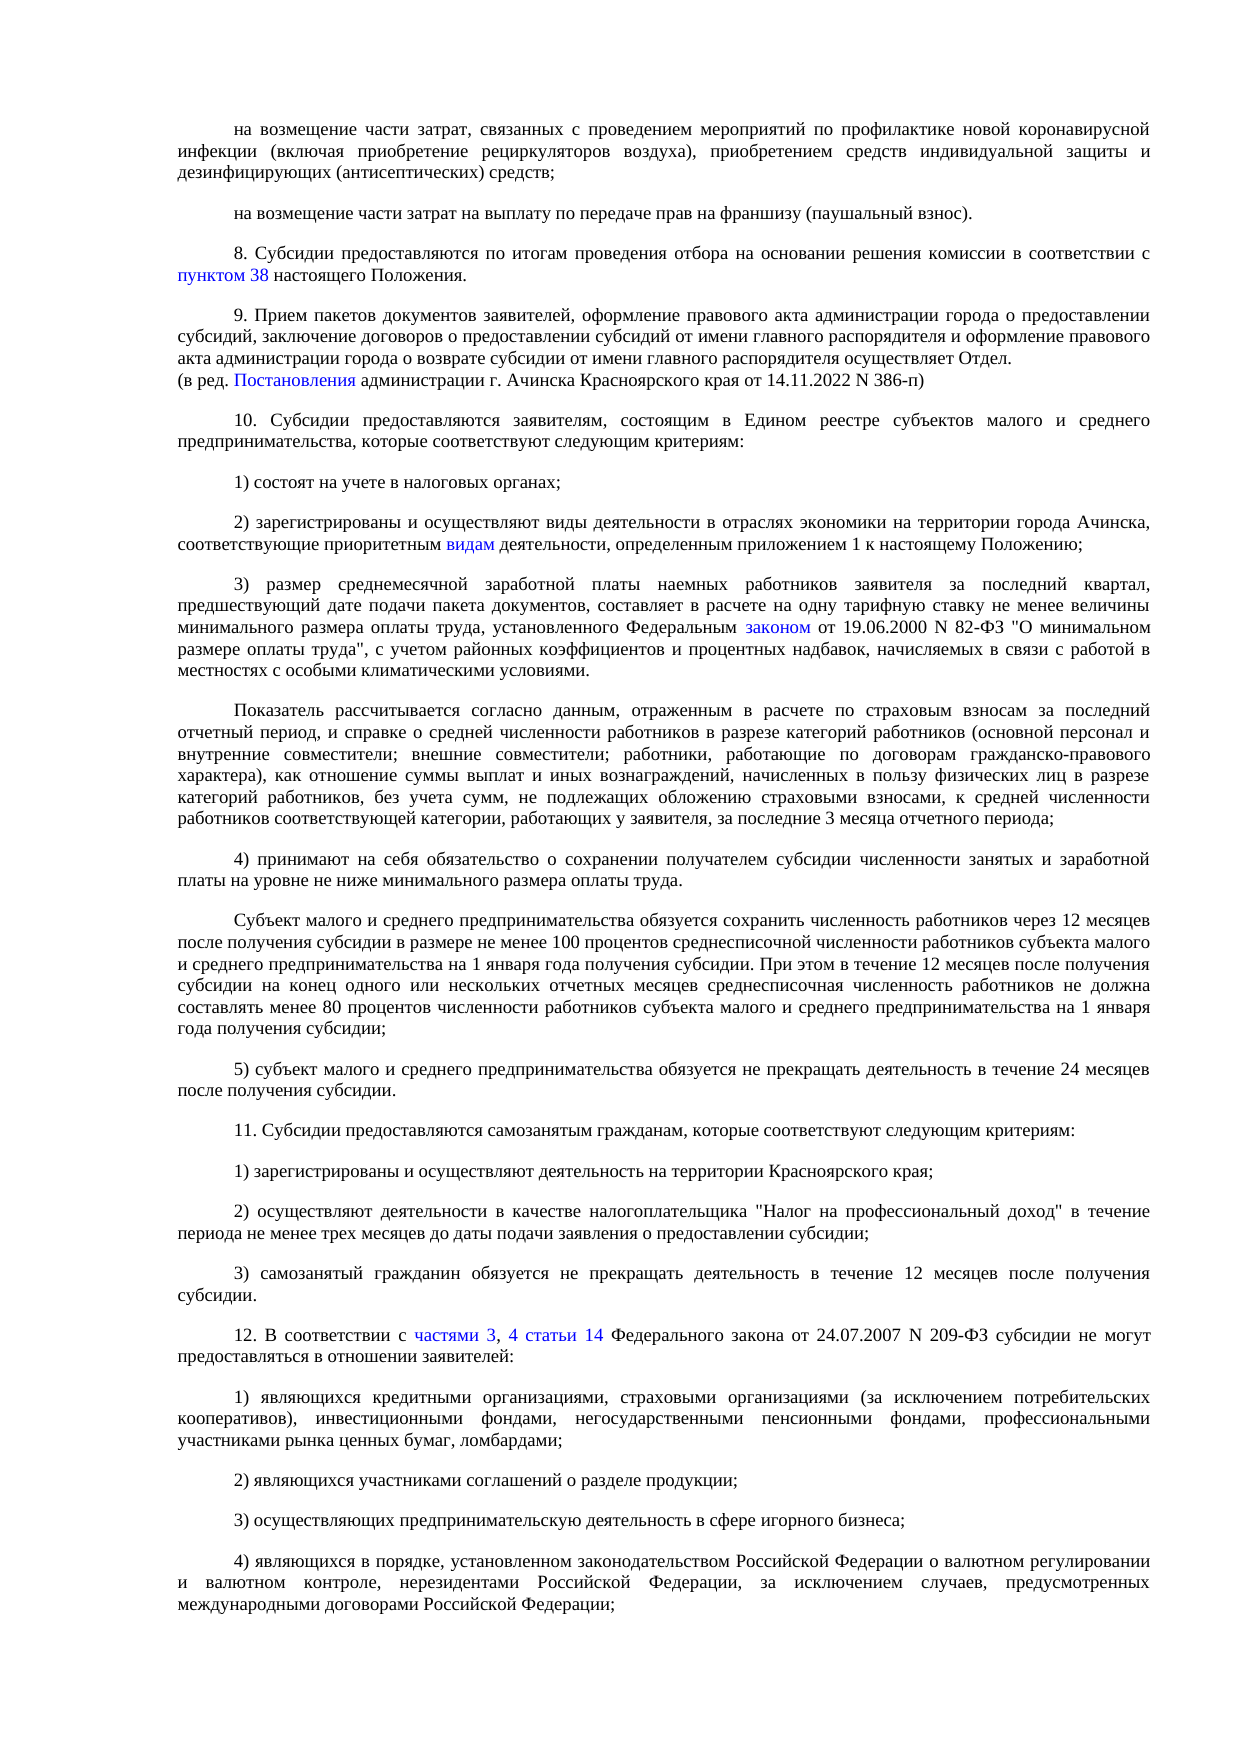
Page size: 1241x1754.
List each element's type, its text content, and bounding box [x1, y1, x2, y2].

text на возмещение части затрат на выплату по передаче прав на франшизу (паушальный взнос). [177, 202, 1152, 223]
text Показатель рассчитывается согласно данным, отраженным в расчете по страховым взносам за последний отчетный период, и справке о средней численности работников в разрезе категорий работников (основной персонал и внутренние совместители; внешние совместители; работники, работающие по договорам гражданско-правового характера), как отношение суммы выплат и иных вознаграждений, начисленных в пользу физических лиц в разрезе категорий работников, без учета сумм, не подлежащих обложению страховыми взносами, к средней численности работников соответствующей категории, работающих у заявителя, за последние 3 месяца отчетного периода; [177, 699, 1152, 829]
text 5) субъект малого и среднего предпринимательства обязуется не прекращать деятельность в течение 24 месяцев после получения субсидии. [177, 1057, 1152, 1101]
text 9. Прием пакетов документов заявителей, оформление правового акта администрации города о предоставлении субсидий, заключение договоров о предоставлении субсидий от имени главного распорядителя и оформление правового акта администрации города о возврате субсидии от имени главного распорядителя осуществляет Отдел. [177, 304, 1152, 368]
text 3) самозанятый гражданин обязуется не прекращать деятельность в течение 12 месяцев после получения субсидии. [177, 1262, 1152, 1305]
text 3) осуществляющих предпринимательскую деятельность в сфере игорного бизнеса; [177, 1509, 1152, 1531]
text 4) являющихся в порядке, установленном законодательством Российской Федерации о валютном регулировании и валютном контроле, нерезидентами Российской Федерации, за исключением случаев, предусмотренных международными договорами Российской Федерации; [177, 1550, 1152, 1614]
text 10. Субсидии предоставляются заявителям, состоящим в Едином реестре субъектов малого и среднего предпринимательства, которые соответствуют следующим критериям: [177, 409, 1152, 452]
text 8. Субсидии предоставляются по итогам проведения отбора на основании решения комиссии в соответствии с пунктом 38 настоящего Положения. [177, 242, 1152, 285]
text 2) являющихся участниками соглашений о разделе продукции; [177, 1469, 1152, 1491]
text 1) являющихся кредитными организациями, страховыми организациями (за исключением потребительских кооперативов), инвестиционными фондами, негосударственными пенсионными фондами, профессиональными участниками рынка ценных бумаг, ломбардами; [177, 1386, 1152, 1450]
text 4) принимают на себя обязательство о сохранении получателем субсидии численности занятых и заработной платы на уровне не ниже минимального размера оплаты труда. [177, 847, 1152, 891]
text на возмещение части затрат, связанных с проведением мероприятий по профилактике новой коронавирусной инфекции (включая приобретение рециркуляторов воздуха), приобретением средств индивидуальной защиты и дезинфицирующих (антисептических) средств; [177, 118, 1152, 183]
text 3) размер среднемесячной заработной платы наемных работников заявителя за последний квартал, предшествующий дате подачи пакета документов, составляет в расчете на одну тарифную ставку не менее величины минимального размера оплаты труда, установленного Федеральным законом от 19.06.2000 N 82-ФЗ "О минимальном размере оплаты труда", с учетом районных коэффициентов и процентных надбавок, начисляемых в связи с работой в местностях с особыми климатическими условиями. [177, 573, 1152, 681]
text 2) осуществляют деятельности в качестве налогоплательщика "Налог на профессиональный доход" в течение периода не менее трех месяцев до даты подачи заявления о предоставлении субсидии; [177, 1200, 1152, 1243]
text 1) состоят на учете в налоговых органах; [177, 471, 1152, 492]
text 12. В соответствии с частями 3, 4 статьи 14 Федерального закона от 24.07.2007 N 209-ФЗ субсидии не могут предоставляться в отношении заявителей: [177, 1324, 1152, 1367]
text 1) зарегистрированы и осуществляют деятельность на территории Красноярского края; [177, 1160, 1152, 1181]
text 11. Субсидии предоставляются самозанятым гражданам, которые соответствуют следующим критериям: [177, 1119, 1152, 1141]
text Субъект малого и среднего предпринимательства обязуется сохранить численность работников через 12 месяцев после получения субсидии в размере не менее 100 процентов среднесписочной численности работников субъекта малого и среднего предпринимательства на 1 января года получения субсидии. При этом в течение 12 месяцев после получения субсидии на конец одного или нескольких отчетных месяцев среднесписочная численность работников не должна составлять менее 80 процентов численности работников субъекта малого и среднего предпринимательства на 1 января года получения субсидии; [177, 909, 1152, 1039]
text 2) зарегистрированы и осуществляют виды деятельности в отраслях экономики на территории города Ачинска, соответствующие приоритетным видам деятельности, определенным приложением 1 к настоящему Положению; [177, 511, 1152, 554]
text (в ред. Постановления администрации г. Ачинска Красноярского края от 14.11.2022 N 386-п) [177, 368, 1152, 390]
